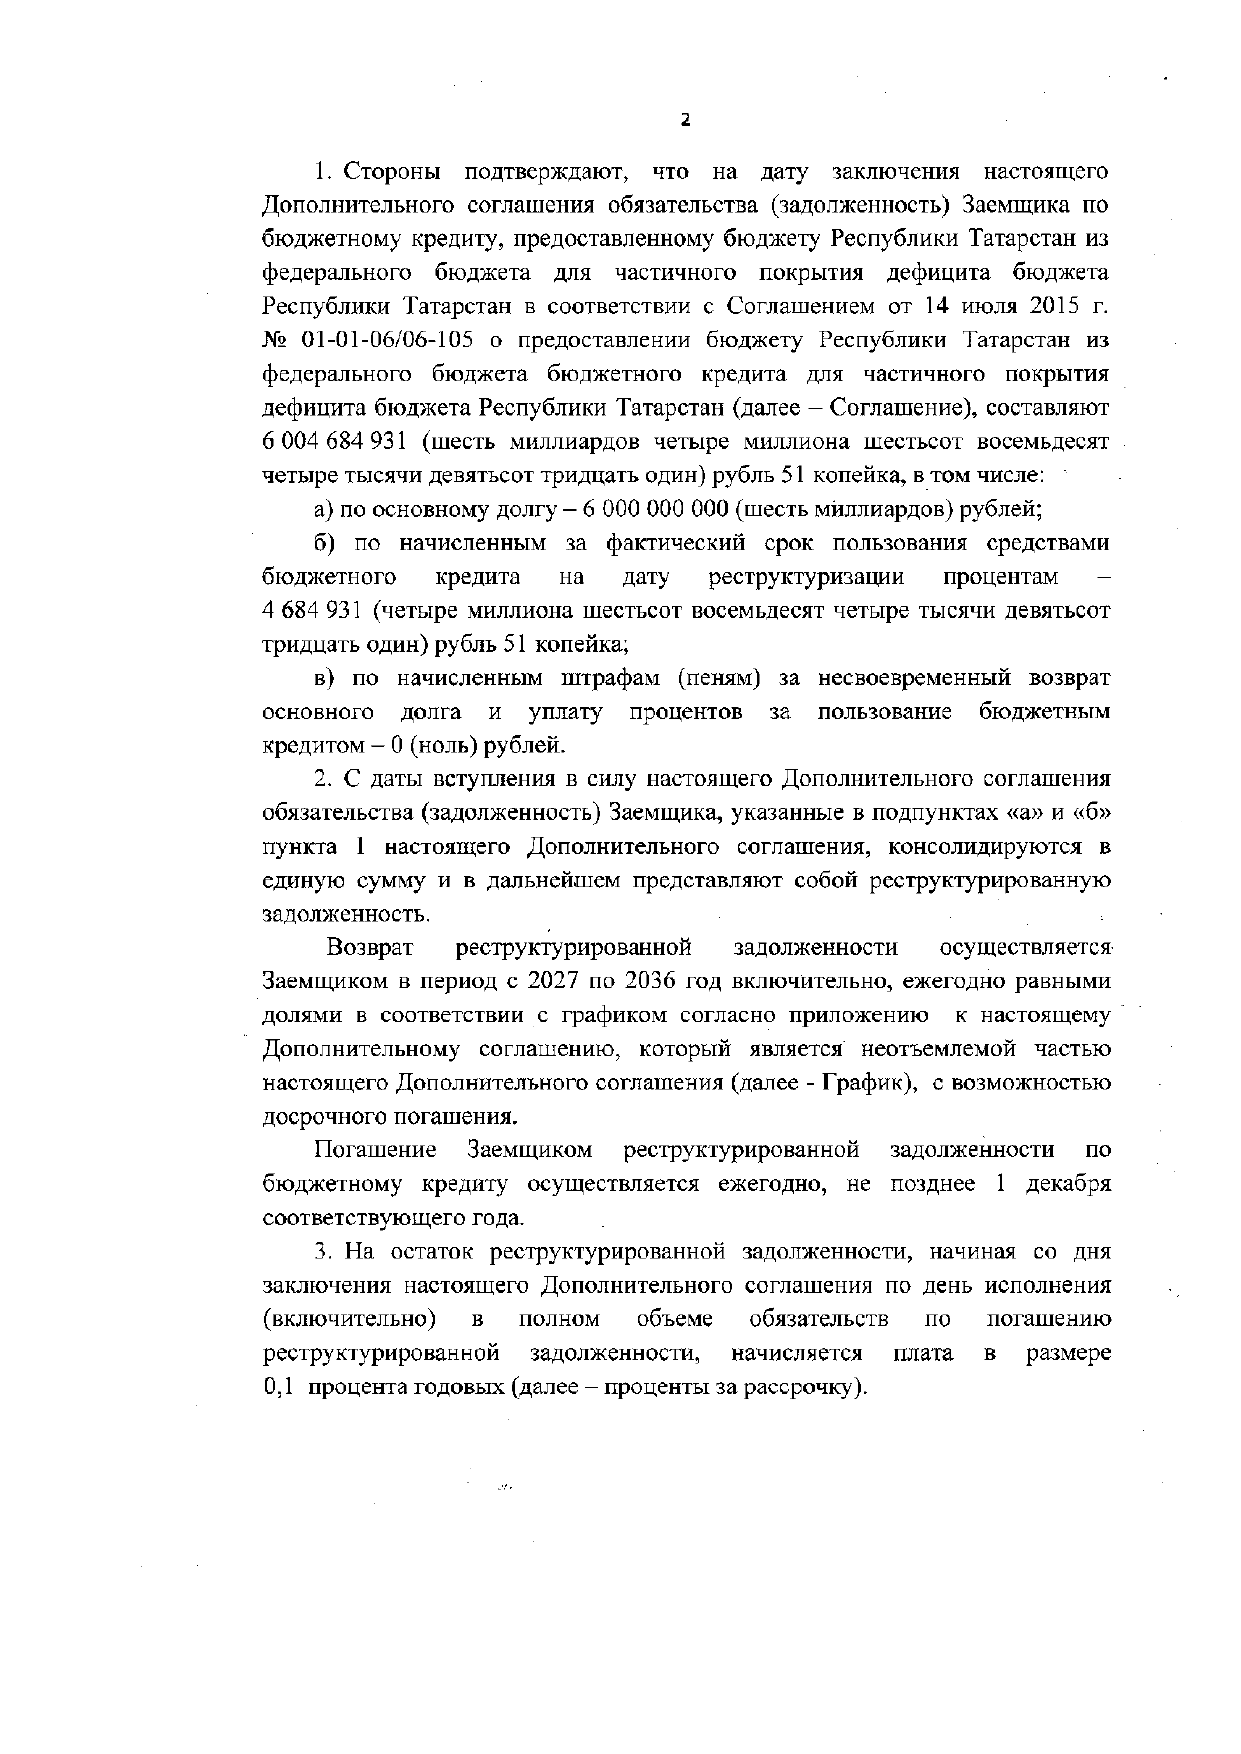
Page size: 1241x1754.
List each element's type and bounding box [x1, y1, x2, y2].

picture [118, 59, 1182, 1567]
